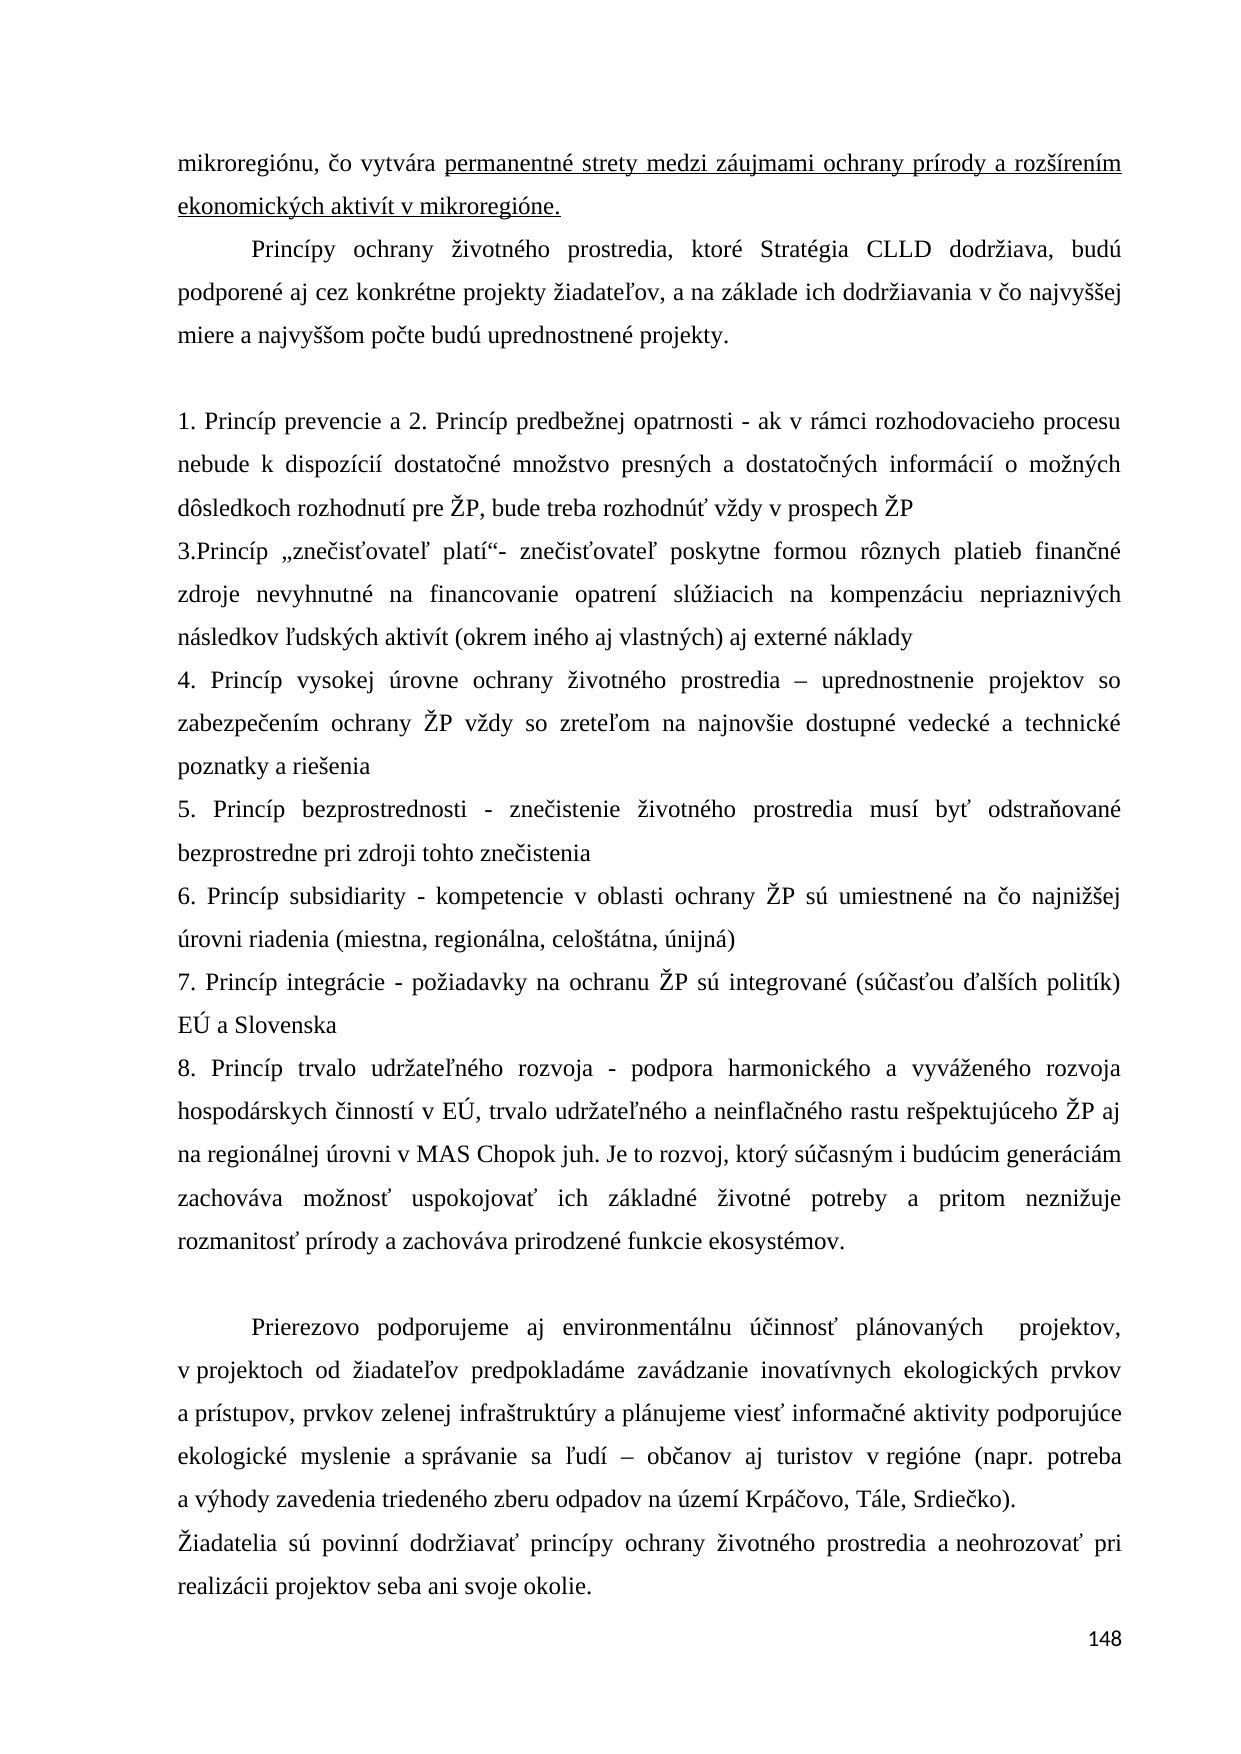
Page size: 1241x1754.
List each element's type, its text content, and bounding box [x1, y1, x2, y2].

list 4. Princíp vysokej úrovne ochrany životného prostredia – uprednostnenie projektov so zabezpečením ochrany ŽP vždy so zreteľom na najnovšie dostupné vedecké a technické poznatky a riešenia [177, 665, 1122, 780]
text Prierezovo podporujeme aj environmentálnu účinnosť plánovaných projektov, v projektoch od žiadateľov predpokladáme zavádzanie inovatívnych ekologických prvkov a prístupov, prvkov zelenej infraštruktúry a plánujeme viesť informačné aktivity podporujúce ekologické myslenie a správanie sa ľudí – občanov aj turistov v regióne (napr. potreba a výhody zavedenia triedeného zberu odpadov na území Krpáčovo, Tále, Srdiečko). [177, 1312, 1122, 1513]
list 7. Princíp integrácie - požiadavky na ochranu ŽP sú integrované (súčasťou ďalších politík) EÚ a Slovenska [177, 967, 1122, 1039]
text Žiadatelia sú povinní dodržiavať princípy ochrany životného prostredia a neohrozovať pri realizácii projektov seba ani svoje okolie. [177, 1528, 1122, 1599]
list 8. Princíp trvalo udržateľného rozvoja - podpora harmonického a vyváženého rozvoja hospodárskych činností v EÚ, trvalo udržateľného a neinflačného rastu rešpektujúceho ŽP aj na regionálnej úrovni v MAS Chopok juh. Je to rozvoj, ktorý súčasným i budúcim generáciám zachováva možnosť uspokojovať ich základné životné potreby a pritom neznižuje rozmanitosť prírody a zachováva prirodzené funkcie ekosystémov. [177, 1053, 1122, 1254]
list 5. Princíp bezprostrednosti - znečistenie životného prostredia musí byť odstraňované bezprostredne pri zdroji tohto znečistenia [177, 794, 1122, 866]
list 1. Princíp prevencie a 2. Princíp predbežnej opatrnosti - ak v rámci rozhodovacieho procesu nebude k dispozícií dostatočné množstvo presných a dostatočných informácií o možných dôsledkoch rozhodnutí pre ŽP, bude treba rozhodnúť vždy v prospech ŽP [177, 406, 1122, 521]
list 6. Princíp subsidiarity - kompetencie v oblasti ochrany ŽP sú umiestnené na čo najnižšej úrovni riadenia (miestna, regionálna, celoštátna, únijná) [177, 881, 1122, 953]
list 3.Princíp „znečisťovateľ platí“- znečisťovateľ poskytne formou rôznych platieb finančné zdroje nevyhnutné na financovanie opatrení slúžiacich na kompenzáciu nepriaznivých následkov ľudských aktivít (okrem iného aj vlastných) aj externé náklady [177, 536, 1122, 651]
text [177, 148, 1122, 219]
text Princípy ochrany životného prostredia, ktoré Stratégia CLLD dodržiava, budú podporené aj cez konkrétne projekty žiadateľov, a na základe ich dodržiavania v čo najvyššej miere a najvyššom počte budú uprednostnené projekty. [177, 234, 1122, 349]
